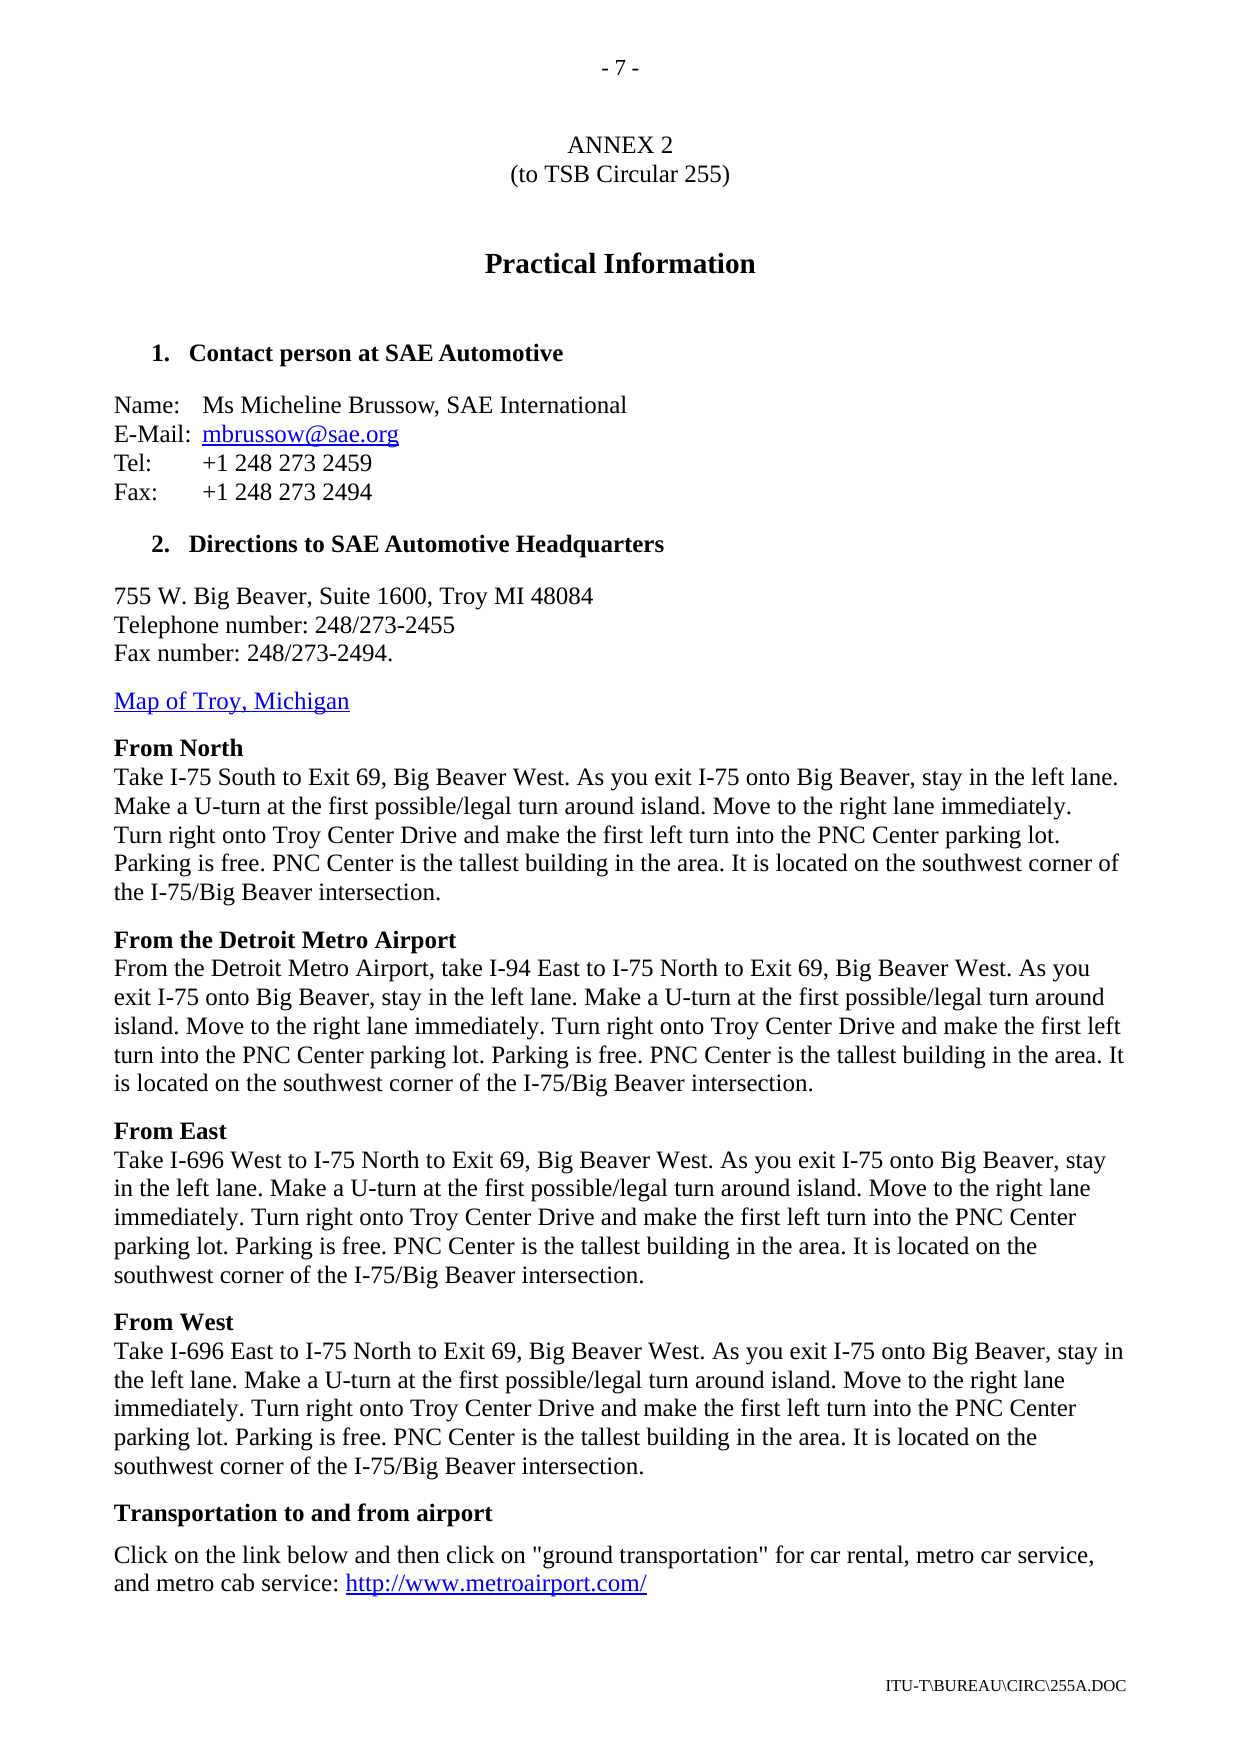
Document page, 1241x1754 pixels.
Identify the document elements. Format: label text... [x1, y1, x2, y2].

text Transportation to and from airport [113, 1498, 1127, 1527]
text From East Take I-696 West to I-75 North to Exit 69, Big Beaver West. As you exit I-75 onto Big Beaver, stay in the left lane. Make a U-turn at the first possible/legal turn around island. Move to the right lane immediately. Turn right onto Troy Center Drive and make the first left turn into the PNC Center parking lot. Parking is free. PNC Center is the tallest building in the area. It is located on the southwest corner of the I-75/Big Beaver intersection. [113, 1116, 1127, 1288]
text Map of Troy, Michigan [113, 686, 1127, 715]
text 755 W. Big Beaver, Suite 1600, Troy MI 48084 Telephone number: 248/273-2455 Fax number: 248/273-2494. [113, 581, 1127, 667]
text Click on the link below and then click on "ground transportation" for car rental, metro car service, and metro cab service: http://www.metroairport.com/ [113, 1540, 1127, 1597]
list Contact person at SAE Automotive [151, 338, 1127, 367]
text From West Take I-696 East to I-75 North to Exit 69, Big Beaver West. As you exit I-75 onto Big Beaver, stay in the left lane. Make a U-turn at the first possible/legal turn around island. Move to the right lane immediately. Turn right onto Troy Center Drive and make the first left turn into the PNC Center parking lot. Parking is free. PNC Center is the tallest building in the area. It is located on the southwest corner of the I-75/Big Beaver intersection. [113, 1307, 1127, 1480]
list Directions to SAE Automotive Headquarters [151, 529, 1127, 558]
text ANNEX 2 (to TSB Circular 255) [113, 130, 1127, 188]
text Practical Information [113, 246, 1127, 280]
text From the Detroit Metro Airport From the Detroit Metro Airport, take I-94 East to I-75 North to Exit 69, Big Beaver West. As you exit I-75 onto Big Beaver, stay in the left lane. Make a U-turn at the first possible/legal turn around island. Move to the right lane immediately. Turn right onto Troy Center Drive and make the first left turn into the PNC Center parking lot. Parking is free. PNC Center is the tallest building in the area. It is located on the southwest corner of the I-75/Big Beaver intersection. [113, 925, 1127, 1097]
text Name: Ms Micheline Brussow, SAE International E-Mail: mbrussow@sae.org Tel: +1 248 273 2459 Fax: +1 248 273 2494 [113, 390, 1127, 505]
text From North Take I-75 South to Exit 69, Big Beaver West. As you exit I-75 onto Big Beaver, stay in the left lane. Make a U-turn at the first possible/legal turn around island. Move to the right lane immediately. Turn right onto Troy Center Drive and make the first left turn into the PNC Center parking lot. Parking is free. PNC Center is the tallest building in the area. It is located on the southwest corner of the I-75/Big Beaver intersection. [113, 733, 1127, 906]
